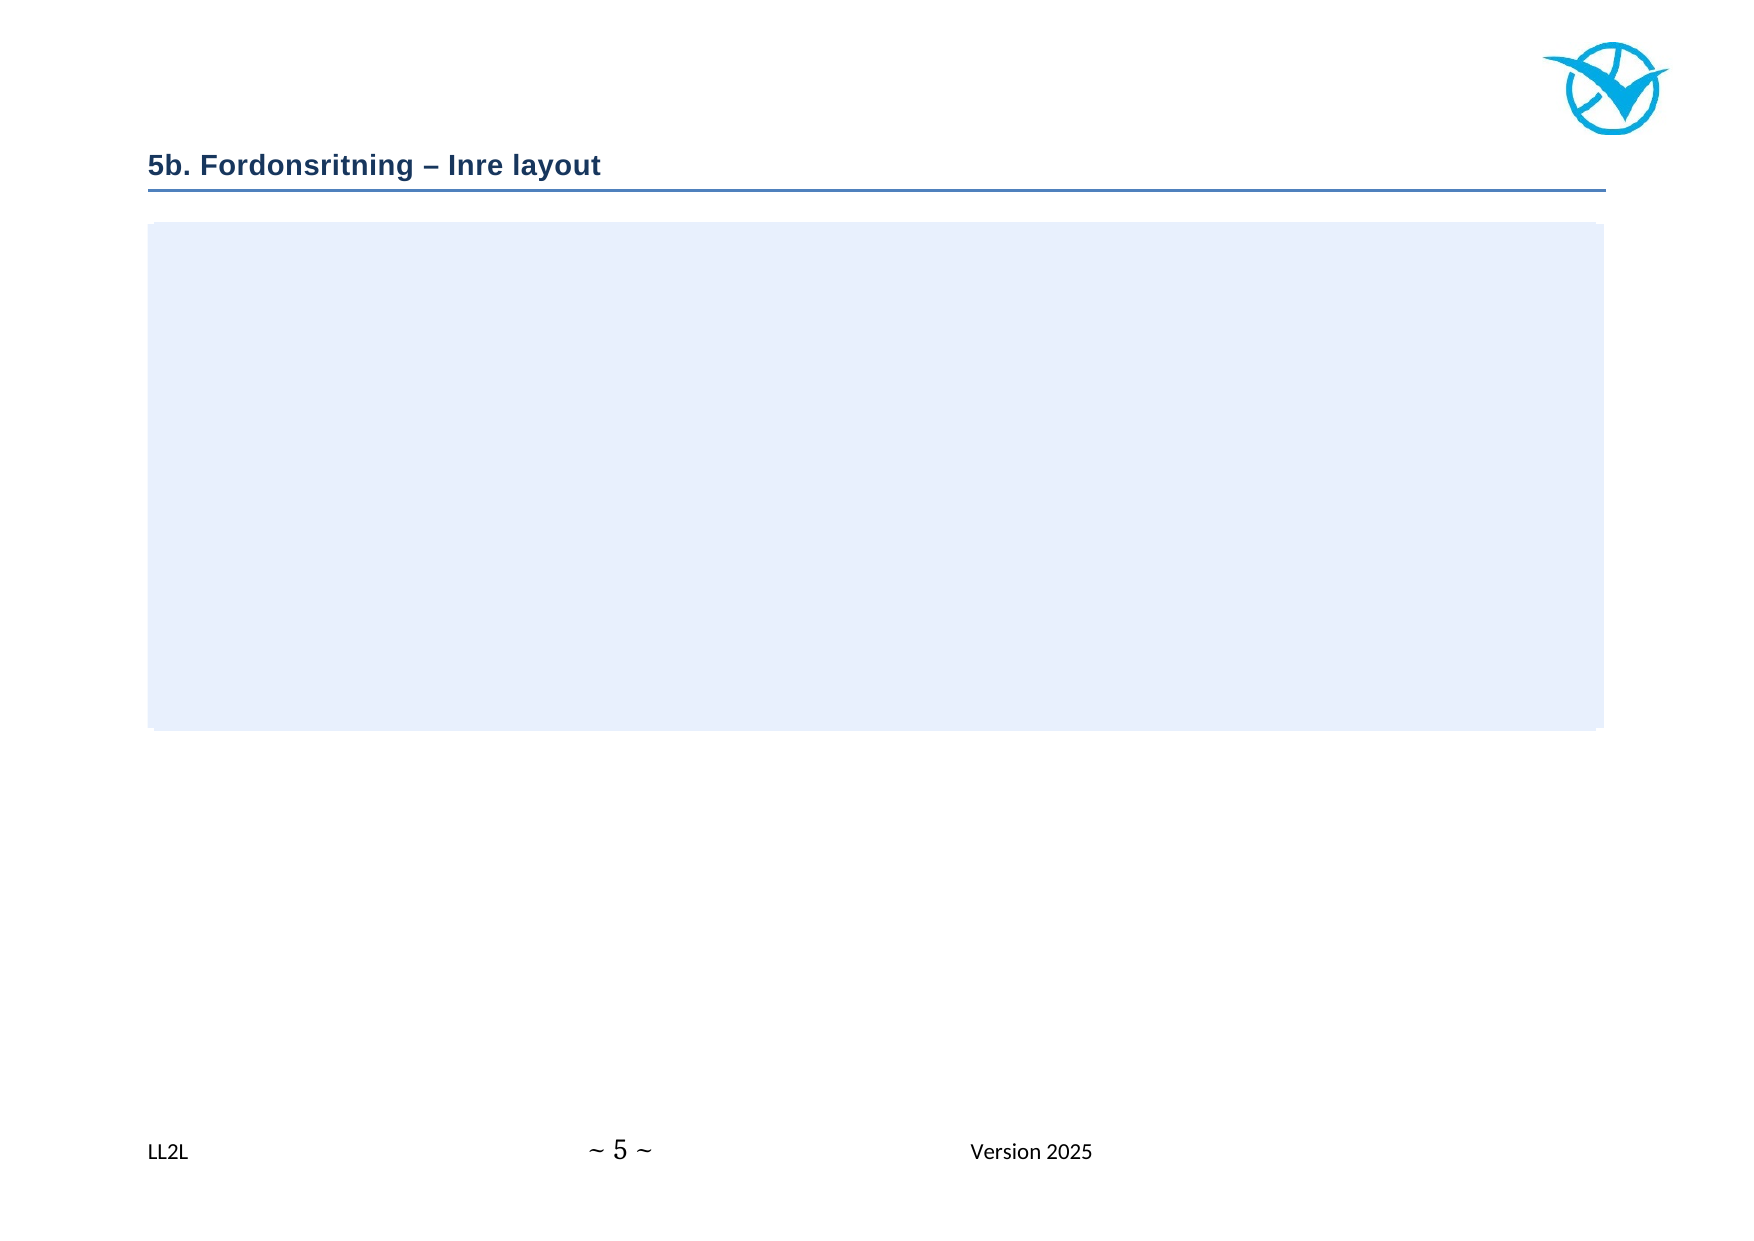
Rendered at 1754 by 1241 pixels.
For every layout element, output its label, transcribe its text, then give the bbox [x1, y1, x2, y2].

title 5b. Fordonsritning – Inre layout [148, 148, 1606, 189]
picture [1615, 42, 1673, 135]
picture [1542, 42, 1654, 135]
picture [147, 222, 1604, 731]
picture [1584, 48, 1616, 74]
